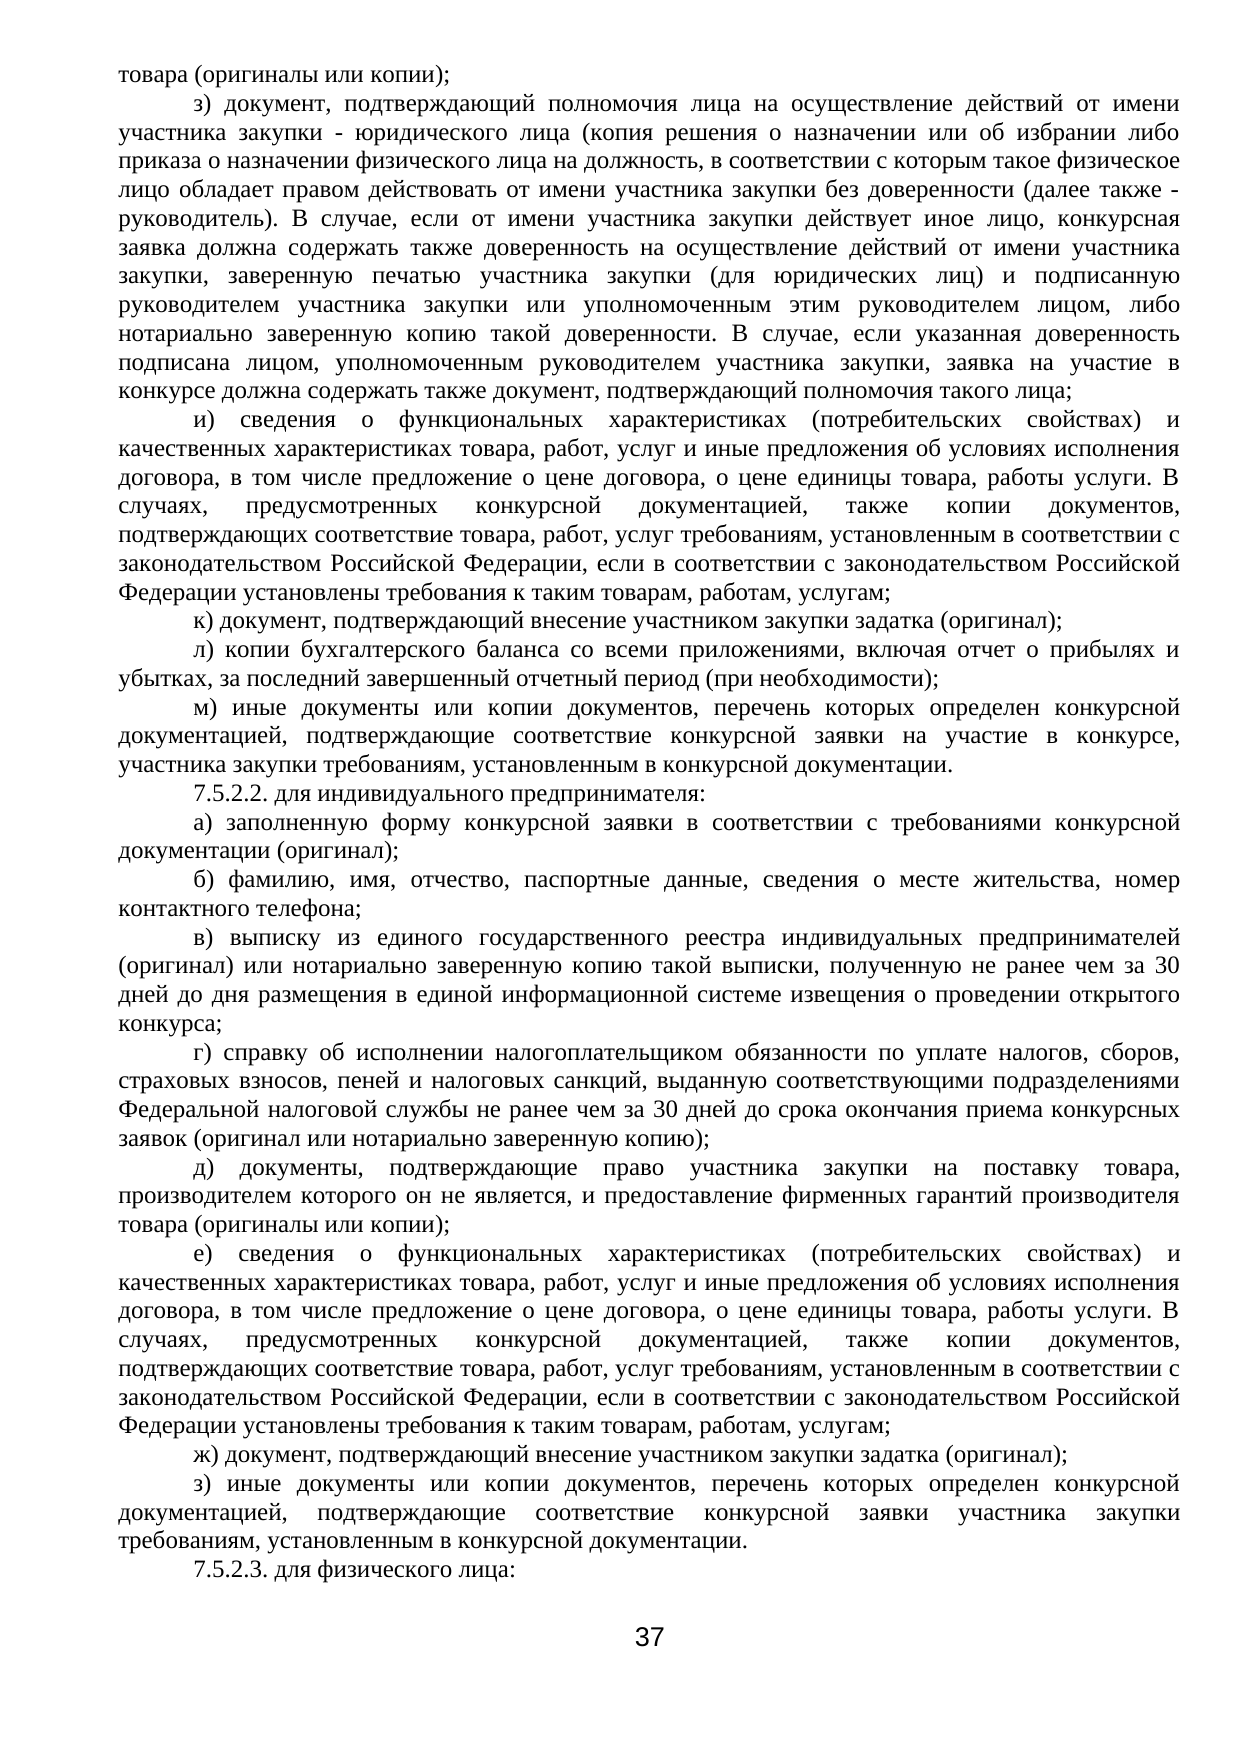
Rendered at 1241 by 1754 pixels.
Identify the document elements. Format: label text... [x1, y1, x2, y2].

text е) сведения о функциональных характеристиках (потребительских свойствах) и качественных характеристиках товара, работ, услуг и иные предложения об условиях исполнения договора, в том числе предложение о цене договора, о цене единицы товара, работы услуги. В случаях, предусмотренных конкурсной документацией, также копии документов, подтверждающих соответствие товара, работ, услуг требованиям, установленным в соответствии с законодательством Российской Федерации, если в соответствии с законодательством Российской Федерации установлены требования к таким товарам, работам, услугам; [118, 1238, 1181, 1439]
text к) документ, подтверждающий внесение участником закупки задатка (оригинал); [118, 605, 1181, 634]
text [118, 59, 1181, 88]
text з) документ, подтверждающий полномочия лица на осуществление действий от имени участника закупки - юридического лица (копия решения о назначении или об избрании либо приказа о назначении физического лица на должность, в соответствии с которым такое физическое лицо обладает правом действовать от имени участника закупки без доверенности (далее также - руководитель). В случае, если от имени участника закупки действует иное лицо, конкурсная заявка должна содержать также доверенность на осуществление действий от имени участника закупки, заверенную печатью участника закупки (для юридических лиц) и подписанную руководителем участника закупки или уполномоченным этим руководителем лицом, либо нотариально заверенную копию такой доверенности. В случае, если указанная доверенность подписана лицом, уполномоченным руководителем участника закупки, заявка на участие в конкурсе должна содержать также документ, подтверждающий полномочия такого лица; [118, 88, 1181, 404]
text в) выписку из единого государственного реестра индивидуальных предпринимателей (оригинал) или нотариально заверенную копию такой выписки, полученную не ранее чем за 30 дней до дня размещения в единой информационной системе извещения о проведении открытого конкурса; [118, 922, 1181, 1037]
text 7.5.2.3. для физического лица: [118, 1554, 1181, 1583]
text 7.5.2.2. для индивидуального предпринимателя: [118, 778, 1181, 807]
text б) фамилию, имя, отчество, паспортные данные, сведения о месте жительства, номер контактного телефона; [118, 864, 1181, 922]
text г) справку об исполнении налогоплательщиком обязанности по уплате налогов, сборов, страховых взносов, пеней и налоговых санкций, выданную соответствующими подразделениями Федеральной налоговой службы не ранее чем за 30 дней до срока окончания приема конкурсных заявок (оригинал или нотариально заверенную копию); [118, 1037, 1181, 1152]
text л) копии бухгалтерского баланса со всеми приложениями, включая отчет о прибылях и убытках, за последний завершенный отчетный период (при необходимости); [118, 634, 1181, 692]
text и) сведения о функциональных характеристиках (потребительских свойствах) и качественных характеристиках товара, работ, услуг и иные предложения об условиях исполнения договора, в том числе предложение о цене договора, о цене единицы товара, работы услуги. В случаях, предусмотренных конкурсной документацией, также копии документов, подтверждающих соответствие товара, работ, услуг требованиям, установленным в соответствии с законодательством Российской Федерации, если в соответствии с законодательством Российской Федерации установлены требования к таким товарам, работам, услугам; [118, 404, 1181, 605]
text м) иные документы или копии документов, перечень которых определен конкурсной документацией, подтверждающие соответствие конкурсной заявки на участие в конкурсе, участника закупки требованиям, установленным в конкурсной документации. [118, 692, 1181, 778]
text д) документы, подтверждающие право участника закупки на поставку товара, производителем которого он не является, и предоставление фирменных гарантий производителя товара (оригиналы или копии); [118, 1152, 1181, 1238]
text ж) документ, подтверждающий внесение участником закупки задатка (оригинал); [118, 1439, 1181, 1468]
text а) заполненную форму конкурсной заявки в соответствии с требованиями конкурсной документации (оригинал); [118, 807, 1181, 864]
text з) иные документы или копии документов, перечень которых определен конкурсной документацией, подтверждающие соответствие конкурсной заявки участника закупки требованиям, установленным в конкурсной документации. [118, 1468, 1181, 1554]
